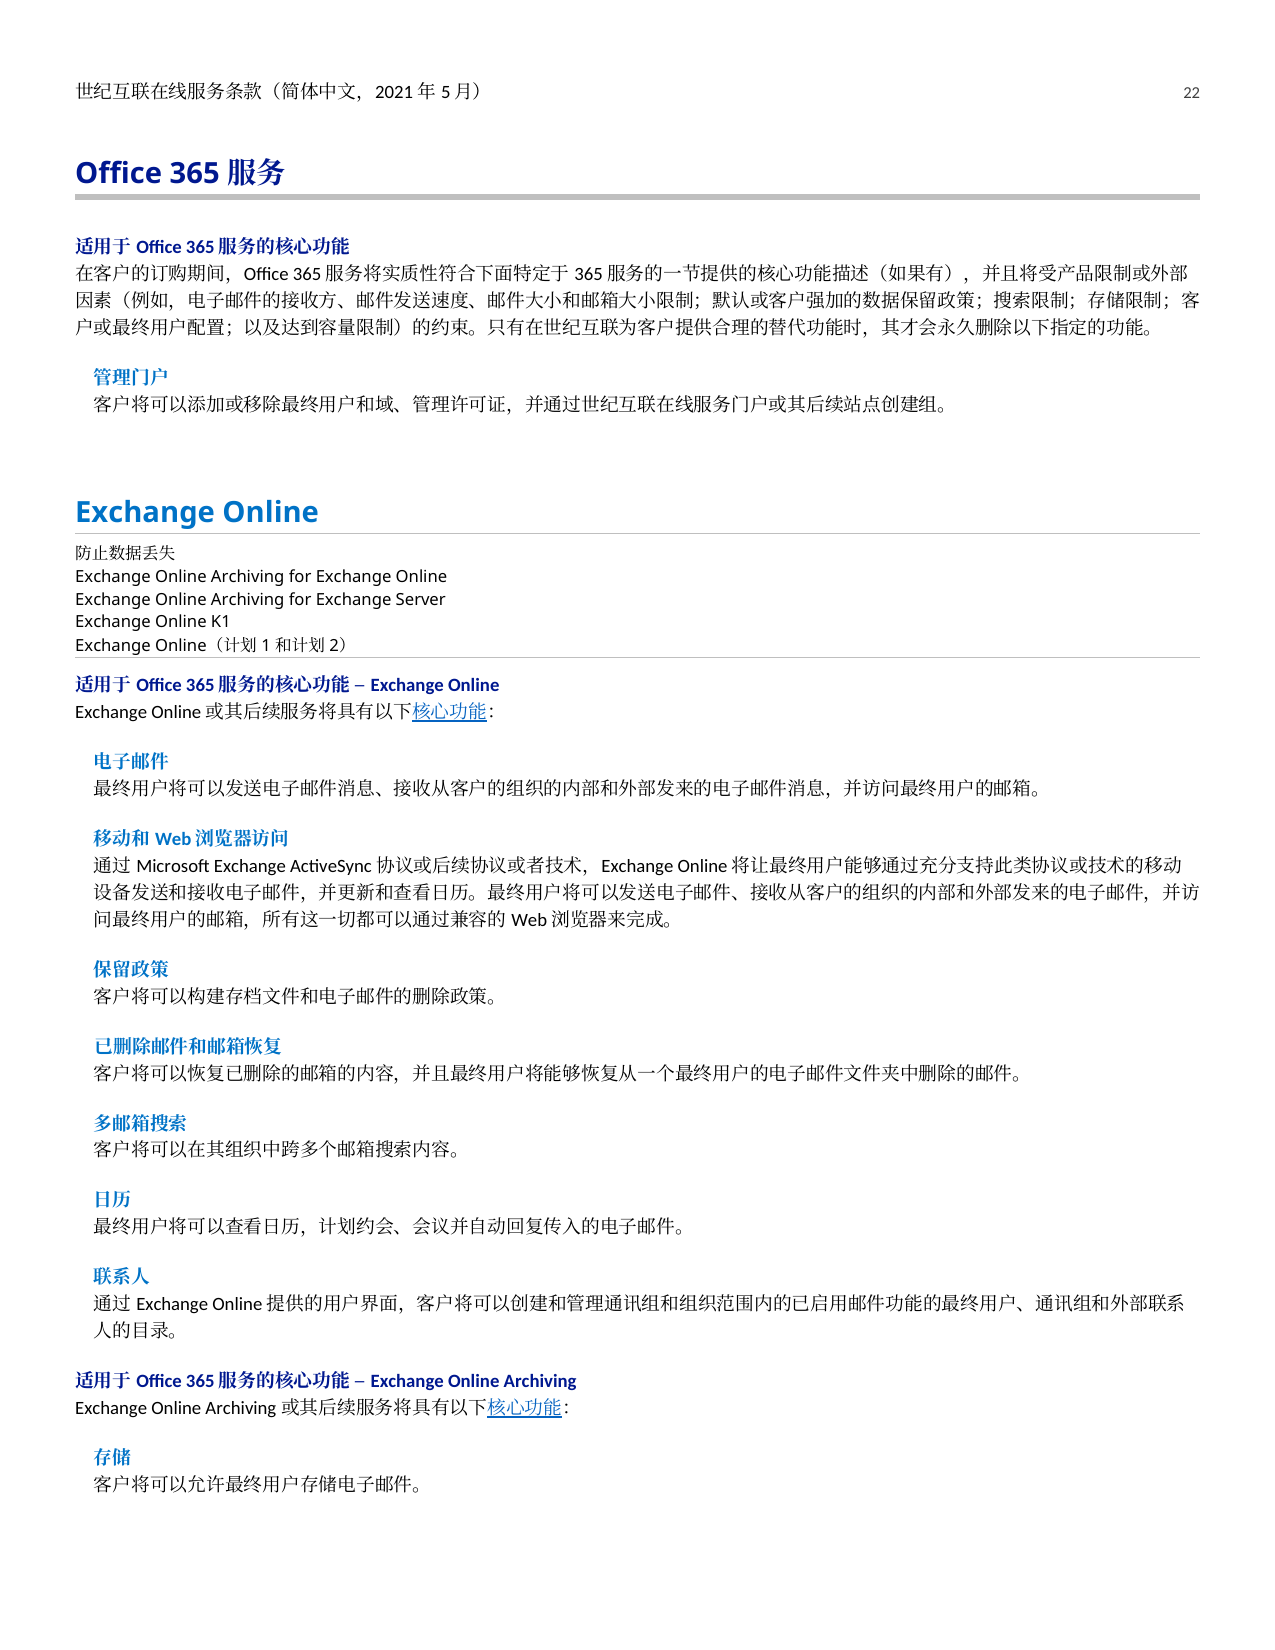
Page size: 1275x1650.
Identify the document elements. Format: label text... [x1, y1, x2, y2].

list 通过 Exchange Online 提供的用户界面，客户将可以创建和管理通讯组和组织范围内的已启用邮件功能的最终用户、通讯组和外部联系人的目录。 [94, 1289, 1200, 1343]
list 客户将可以构建存档文件和电子邮件的删除政策。 [94, 982, 1200, 1008]
list 适用于 Office 365 服务的核心功能 [75, 232, 1200, 259]
list Exchange Online Archiving 或其后续服务将具有以下核心功能： [75, 1393, 1200, 1420]
list 在客户的订购期间，Office 365 服务将实质性符合下面特定于 365 服务的一节提供的核心功能描述（如果有），并且将受产品限制或外部因素（例如，电子邮件的接收方、邮件发送速度、邮件大小和邮箱大小限制；默认或客户强加的数据保留政策；搜索限制；存储限制；客户或最终用户配置；以及达到容量限制）的约束。只有在世纪互联为客户提供合理的替代功能时，其才会永久删除以下指定的功能。 [75, 259, 1200, 339]
list Exchange Online（计划 1 和计划 2） [75, 633, 1200, 657]
subtitle Office 365 服务 [75, 150, 1200, 194]
list 客户将可以允许最终用户存储电子邮件。 [94, 1470, 1200, 1497]
list 保留政策 [94, 954, 1200, 982]
list 最终用户将可以查看日历，计划约会、会议并自动回复传入的电子邮件。 [94, 1212, 1200, 1239]
list 最终用户将可以发送电子邮件消息、接收从客户的组织的内部和外部发来的电子邮件消息，并访问最终用户的邮箱。 [94, 774, 1200, 801]
list 电子邮件 [94, 747, 1200, 774]
list 通过 Microsoft Exchange ActiveSync 协议或后续协议或者技术，Exchange Online 将让最终用户能够通过充分支持此类协议或技术的移动设备发送和接收电子邮件，并更新和查看日历。最终用户将可以发送电子邮件、接收从客户的组织的内部和外部发来的电子邮件，并访问最终用户的邮箱，所有这一切都可以通过兼容的 Web 浏览器来完成。 [94, 851, 1200, 932]
list 客户将可以恢复已删除的邮箱的内容，并且最终用户将能够恢复从一个最终用户的电子邮件文件夹中删除的邮件。 [94, 1058, 1200, 1085]
list 移动和 Web 浏览器访问 [94, 824, 1200, 851]
list Exchange Online Archiving for Exchange Server [75, 587, 1200, 610]
list 防止数据丢失 [75, 541, 1200, 564]
list 适用于 Office 365 服务的核心功能 – Exchange Online [75, 670, 1200, 697]
list Exchange Online Archiving for Exchange Online [75, 564, 1200, 587]
list 多邮箱搜索 [94, 1108, 1200, 1135]
list 存储 [94, 1443, 1200, 1470]
list 适用于 Office 365 服务的核心功能 – Exchange Online Archiving [75, 1366, 1200, 1393]
list 管理门户 [94, 362, 1200, 389]
list 日历 [94, 1185, 1200, 1212]
list 已删除邮件和邮箱恢复 [94, 1031, 1200, 1058]
subtitle Exchange Online [75, 491, 1200, 533]
list 客户将可以在其组织中跨多个邮箱搜索内容。 [94, 1135, 1200, 1162]
list 联系人 [94, 1262, 1200, 1289]
list 客户将可以添加或移除最终用户和域、管理许可证，并通过世纪互联在线服务门户或其后续站点创建组。 [94, 389, 1200, 416]
list Exchange Online K1 [75, 610, 1200, 633]
list Exchange Online 或其后续服务将具有以下核心功能： [75, 697, 1200, 724]
